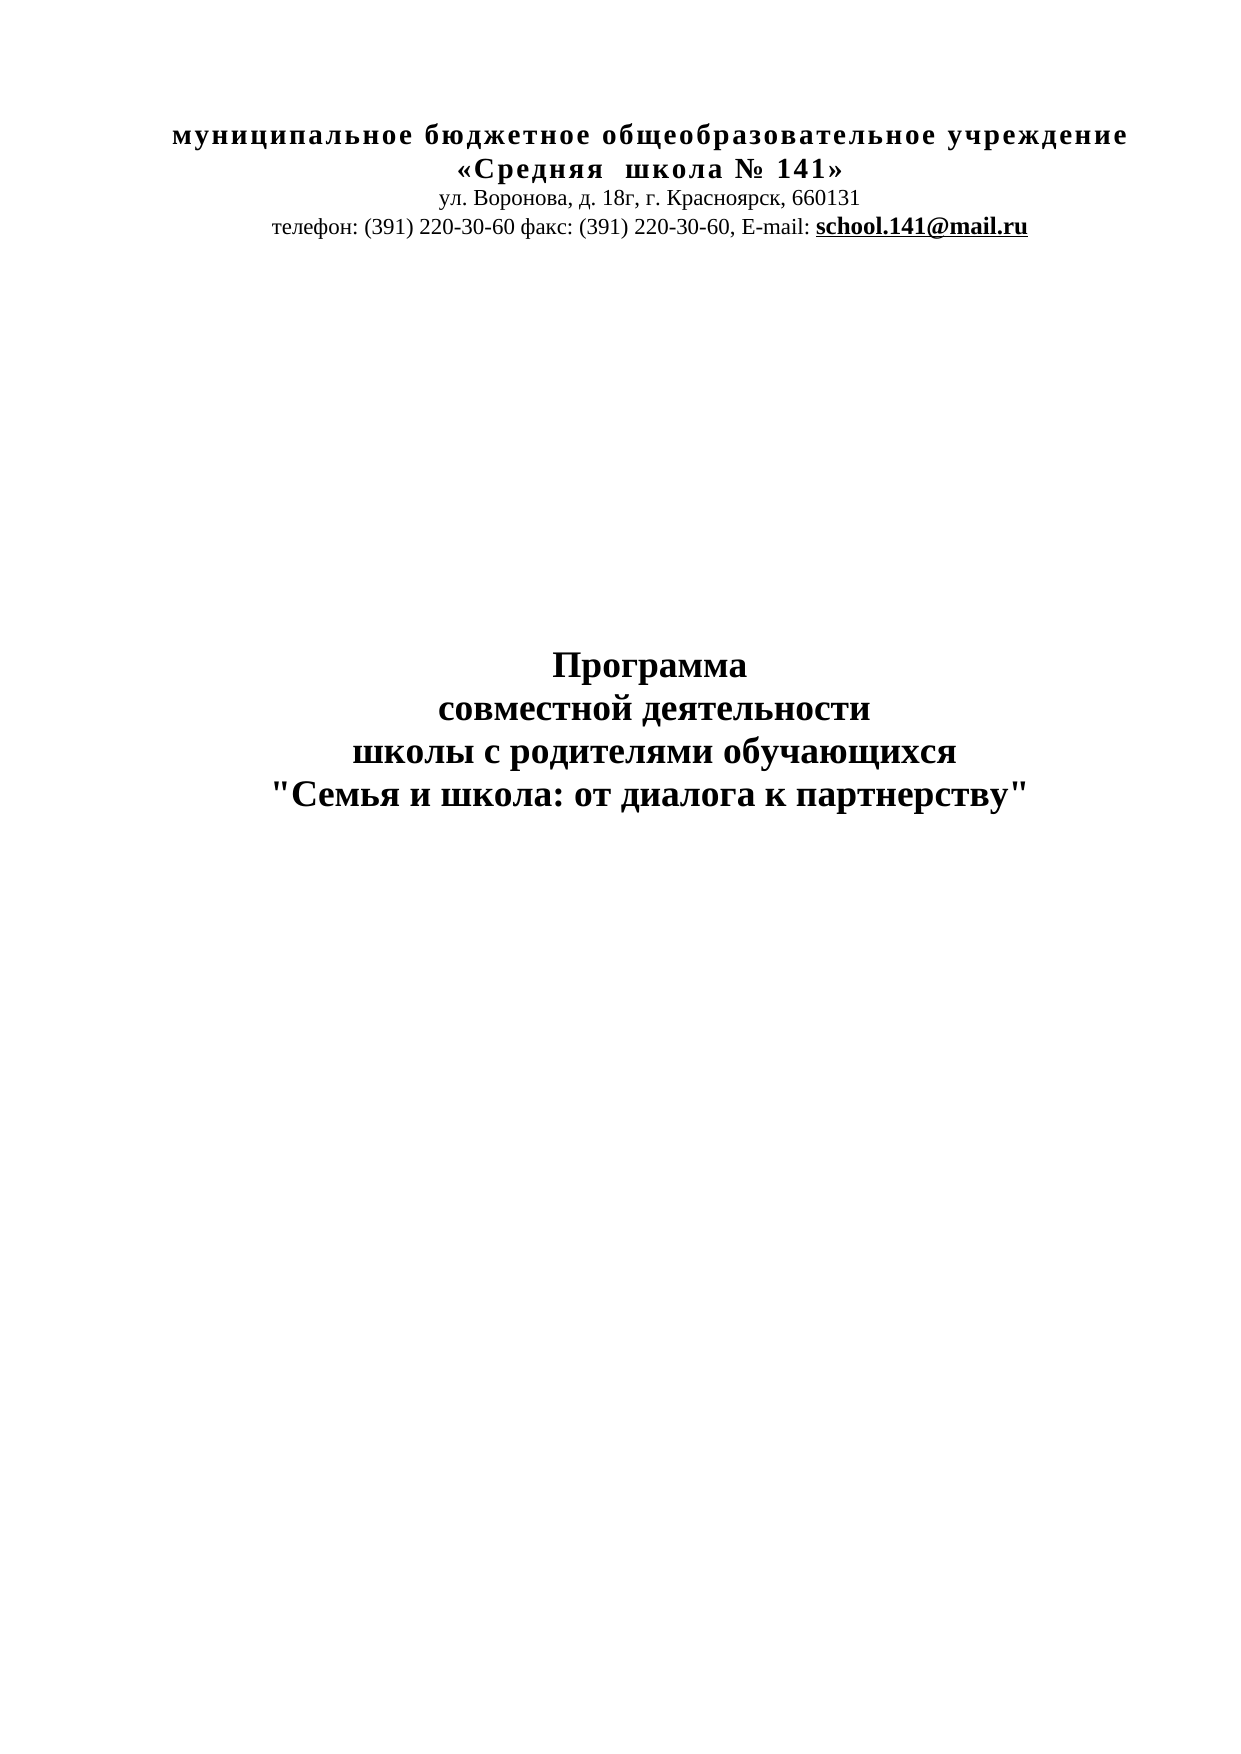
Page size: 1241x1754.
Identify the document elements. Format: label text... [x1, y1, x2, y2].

text совместной деятельности [148, 685, 1152, 728]
text Программа [148, 642, 1152, 685]
text муниципальное бюджетное общеобразовательное учреждение [148, 117, 1152, 151]
text "Семья и школа: от диалога к партнерству" [148, 771, 1152, 814]
text телефон: (391) 220-30-60 факс: (391) 220-30-60, E-mail: school.141@mail.ru [148, 211, 1152, 239]
text ул. Воронова, д. 18г, г. Красноярск, 660131 [148, 184, 1152, 211]
text «Средняя школа № 141» [148, 151, 1152, 184]
text школы с родителями обучающихся [148, 728, 1152, 771]
